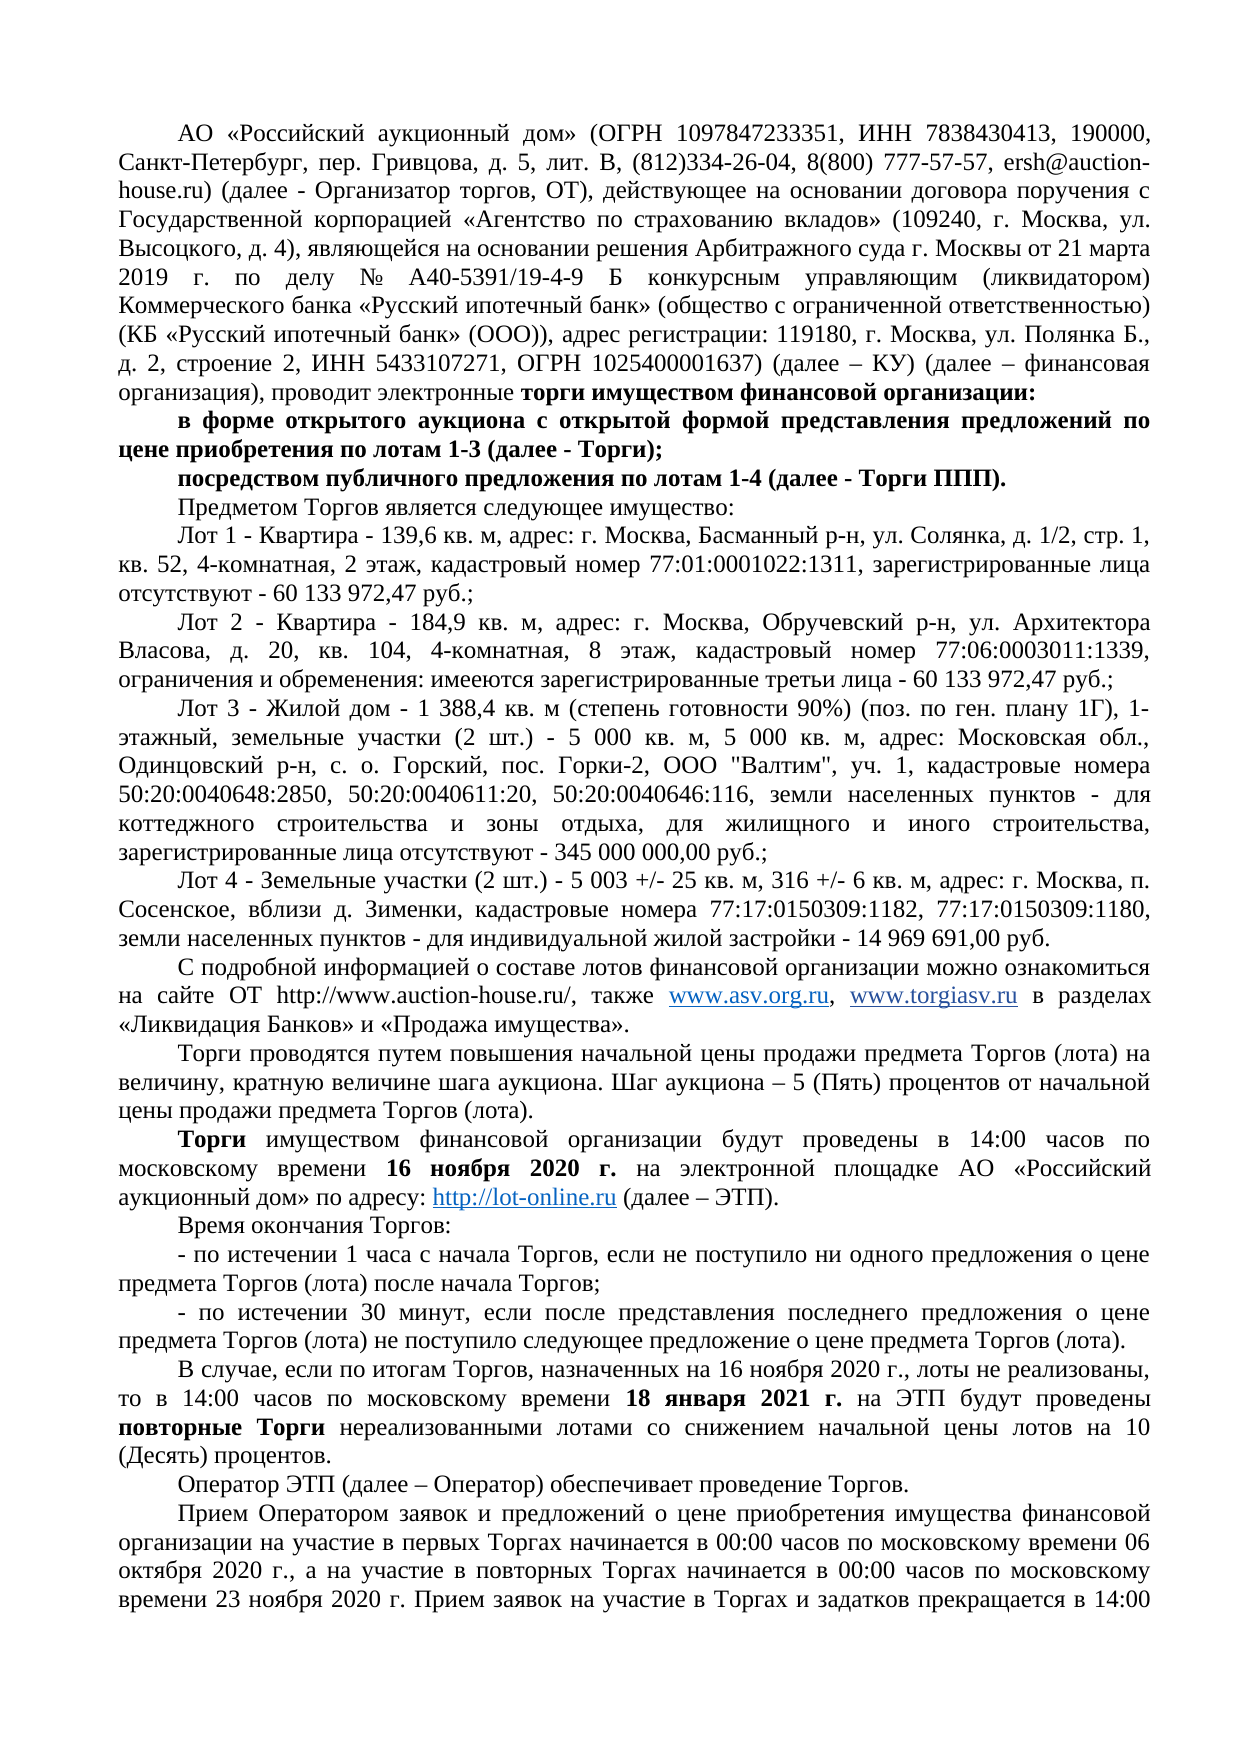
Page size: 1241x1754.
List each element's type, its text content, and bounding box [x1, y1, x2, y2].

text посредством публичного предложения по лотам 1-4 (далее - Торги ППП). [118, 463, 1151, 492]
text - по истечении 30 минут, если после представления последнего предложения о цене предмета Торгов (лота) не поступило следующее предложение о цене предмета Торгов (лота). [118, 1297, 1151, 1354]
text В случае, если по итогам Торгов, назначенных на 16 ноября 2020 г., лоты не реализованы, то в 14:00 часов по московскому времени 18 января 2021 г. на ЭТП будут проведены повторные Торги нереализованными лотами со снижением начальной цены лотов на 10 (Десять) процентов. [118, 1354, 1151, 1469]
text - по истечении 1 часа с начала Торгов, если не поступило ни одного предложения о цене предмета Торгов (лота) после начала Торгов; [118, 1239, 1151, 1297]
text в форме открытого аукциона с открытой формой представления предложений по цене приобретения по лотам 1-3 (далее - Торги); [118, 406, 1151, 463]
text Лот 2 - Квартира - 184,9 кв. м, адрес: г. Москва, Обручевский р-н, ул. Архитектора Власова, д. 20, кв. 104, 4-комнатная, 8 этаж, кадастровый номер 77:06:0003011:1339, ограничения и обременения: имееются зарегистрированные третьи лица - 60 133 972,47 руб.; [118, 607, 1151, 693]
text Лот 4 - Земельные участки (2 шт.) - 5 003 +/- 25 кв. м, 316 +/- 6 кв. м, адрес: г. Москва, п. Сосенское, вблизи д. Зименки, кадастровые номера 77:17:0150309:1182, 77:17:0150309:1180, земли населенных пунктов - для индивидуальной жилой застройки - 14 969 691,00 руб. [118, 866, 1151, 952]
text Время окончания Торгов: [118, 1211, 1151, 1239]
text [118, 1498, 1151, 1613]
text Оператор ЭТП (далее – Оператор) обеспечивает проведение Торгов. [118, 1469, 1151, 1498]
text Торги проводятся путем повышения начальной цены продажи предмета Торгов (лота) на величину, кратную величине шага аукциона. Шаг аукциона – 5 (Пять) процентов от начальной цены продажи предмета Торгов (лота). [118, 1038, 1151, 1124]
text Лот 3 - Жилой дом - 1 388,4 кв. м (степень готовности 90%) (поз. по ген. плану 1Г), 1-этажный, земельные участки (2 шт.) - 5 000 кв. м, 5 000 кв. м, адрес: Московская обл., Одинцовский р-н, с. о. Горский, пос. Горки-2, ООО "Валтим", уч. 1, кадастровые номера 50:20:0040648:2850, 50:20:0040611:20, 50:20:0040646:116, земли населенных пунктов - для коттеджного строительства и зоны отдыха, для жилищного и иного строительства, зарегистрированные лица отсутствуют - 345 000 000,00 руб.; [118, 693, 1151, 866]
text С подробной информацией о составе лотов финансовой организации можно ознакомиться на сайте ОТ http://www.auction-house.ru/, также www.asv.org.ru, www.torgiasv.ru в разделах «Ликвидация Банков» и «Продажа имущества». [118, 952, 1151, 1038]
text Торги имуществом финансовой организации будут проведены в 14:00 часов по московскому времени 16 ноября 2020 г. на электронной площадке АО «Российский аукционный дом» по адресу: http://lot-online.ru (далее – ЭТП). [118, 1124, 1151, 1211]
text АО «Российский аукционный дом» (ОГРН 1097847233351, ИНН 7838430413, 190000, Санкт-Петербург, пер. Гривцова, д. 5, лит. В, (812)334-26-04, 8(800) 777-57-57, ersh@auction-house.ru) (далее - Организатор торгов, ОТ), действующее на основании договора поручения с Государственной корпорацией «Агентство по страхованию вкладов» (109240, г. Москва, ул. Высоцкого, д. 4), являющейся на основании решения Арбитражного суда г. Москвы от 21 марта 2019 г. по делу № А40-5391/19-4-9 Б конкурсным управляющим (ликвидатором) Коммерческого банка «Русский ипотечный банк» (общество с ограниченной ответственностью) (КБ «Русский ипотечный банк» (ООО)), адрес регистрации: 119180, г. Москва, ул. Полянка Б., д. 2, строение 2, ИНН 5433107271, ОГРН 1025400001637) (далее – КУ) (далее – финансовая организация), проводит электронные торги имуществом финансовой организации: [118, 118, 1151, 406]
text Лот 1 - Квартира - 139,6 кв. м, адрес: г. Москва, Басманный р-н, ул. Солянка, д. 1/2, стр. 1, кв. 52, 4-комнатная, 2 этаж, кадастровый номер 77:01:0001022:1311, зарегистрированные лица отсутствуют - 60 133 972,47 руб.; [118, 521, 1151, 607]
text Предметом Торгов является следующее имущество: [118, 492, 1151, 521]
